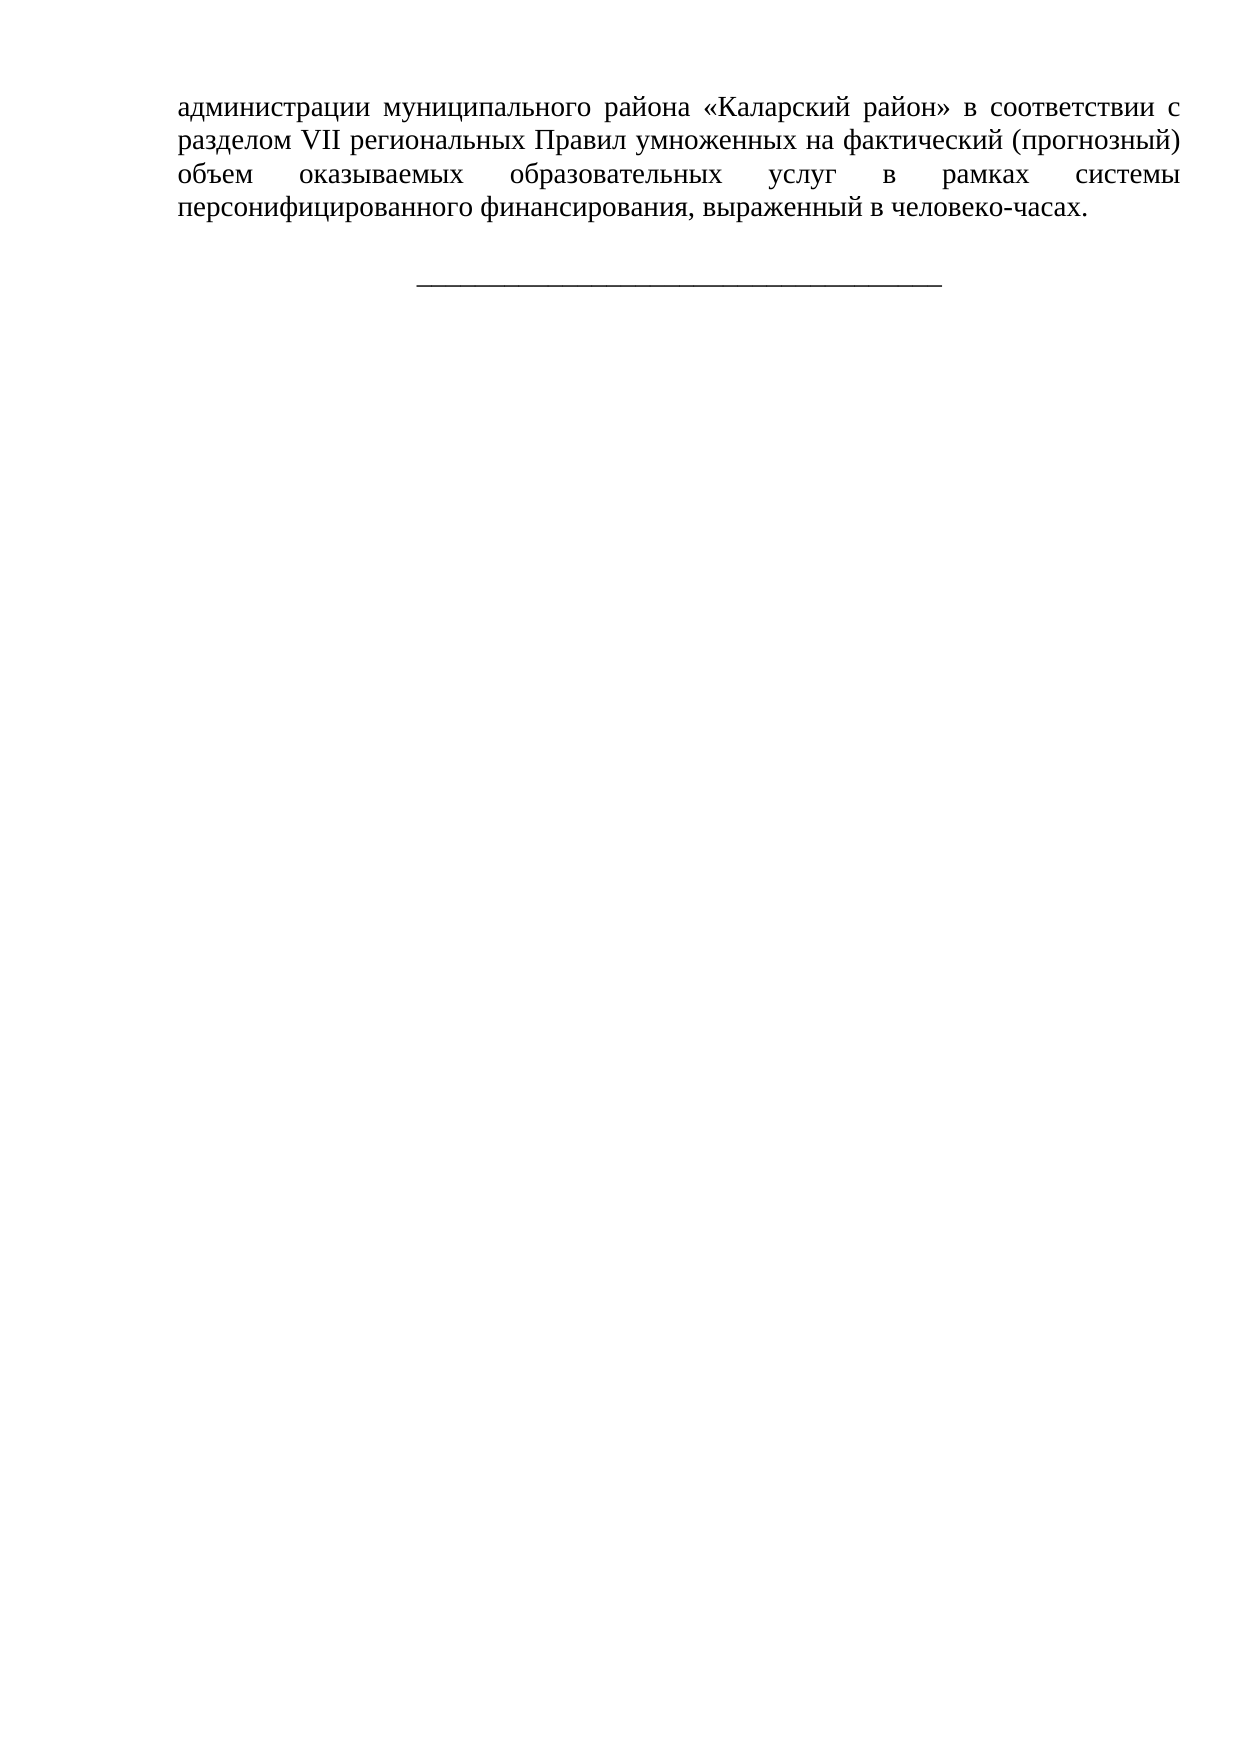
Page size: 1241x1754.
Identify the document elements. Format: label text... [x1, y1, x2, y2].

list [177, 89, 1181, 223]
text ____________________________________ [177, 256, 1181, 290]
